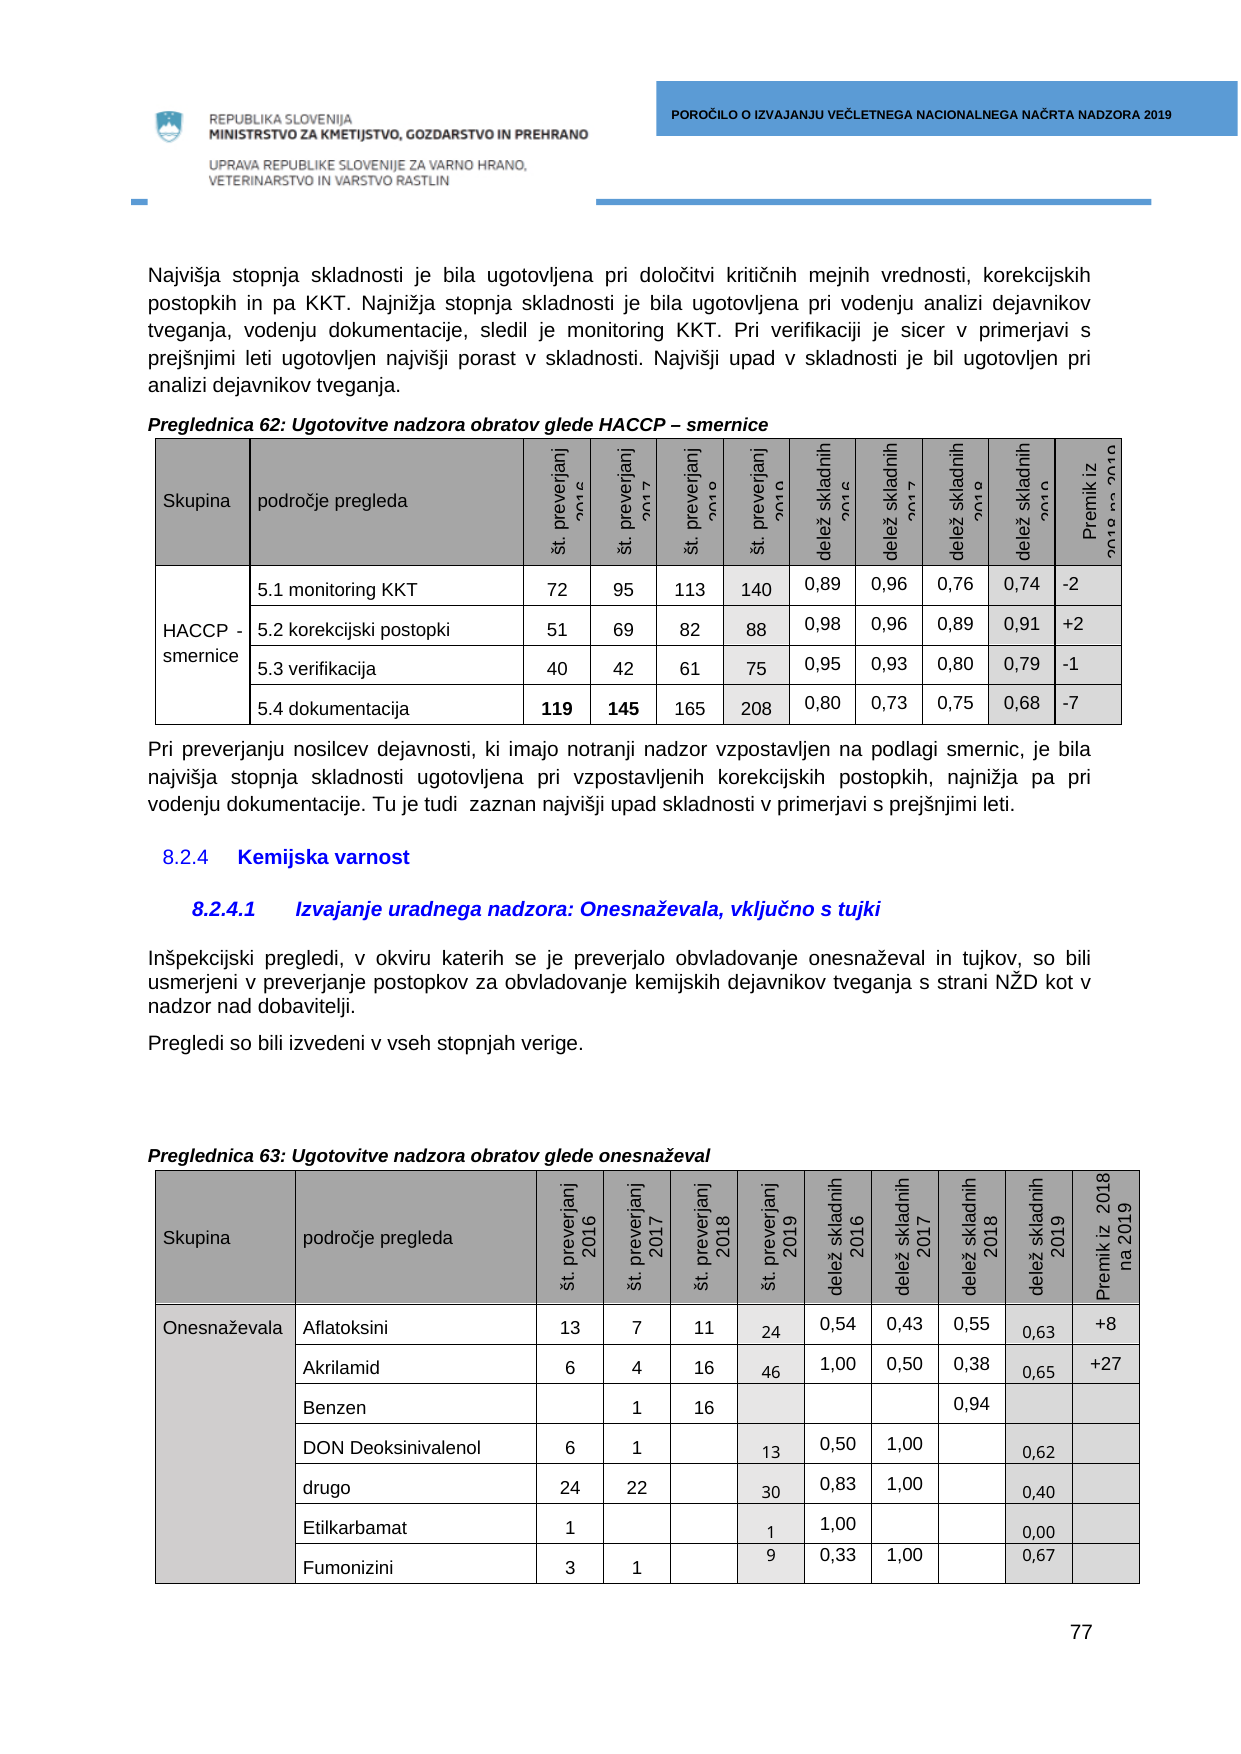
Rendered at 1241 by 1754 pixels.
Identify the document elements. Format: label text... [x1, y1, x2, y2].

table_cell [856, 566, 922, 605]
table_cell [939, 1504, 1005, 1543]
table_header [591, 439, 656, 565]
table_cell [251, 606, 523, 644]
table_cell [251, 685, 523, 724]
subtitle Kemijska varnost [162, 845, 1093, 869]
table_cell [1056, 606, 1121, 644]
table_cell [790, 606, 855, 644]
text Pri preverjanju nosilcev dejavnosti, ki imajo notranji nadzor vzpostavljen na podlagi smernic, je bila najvišja stopnja skladnosti ugotovljena pri vzpostavljenih korekcijskih postopkih, najnižja pa pri vodenju dokumentacije. Tu je tudi zaznan najvišji upad skladnosti v primerjavi s prejšnjimi leti. [148, 737, 1093, 816]
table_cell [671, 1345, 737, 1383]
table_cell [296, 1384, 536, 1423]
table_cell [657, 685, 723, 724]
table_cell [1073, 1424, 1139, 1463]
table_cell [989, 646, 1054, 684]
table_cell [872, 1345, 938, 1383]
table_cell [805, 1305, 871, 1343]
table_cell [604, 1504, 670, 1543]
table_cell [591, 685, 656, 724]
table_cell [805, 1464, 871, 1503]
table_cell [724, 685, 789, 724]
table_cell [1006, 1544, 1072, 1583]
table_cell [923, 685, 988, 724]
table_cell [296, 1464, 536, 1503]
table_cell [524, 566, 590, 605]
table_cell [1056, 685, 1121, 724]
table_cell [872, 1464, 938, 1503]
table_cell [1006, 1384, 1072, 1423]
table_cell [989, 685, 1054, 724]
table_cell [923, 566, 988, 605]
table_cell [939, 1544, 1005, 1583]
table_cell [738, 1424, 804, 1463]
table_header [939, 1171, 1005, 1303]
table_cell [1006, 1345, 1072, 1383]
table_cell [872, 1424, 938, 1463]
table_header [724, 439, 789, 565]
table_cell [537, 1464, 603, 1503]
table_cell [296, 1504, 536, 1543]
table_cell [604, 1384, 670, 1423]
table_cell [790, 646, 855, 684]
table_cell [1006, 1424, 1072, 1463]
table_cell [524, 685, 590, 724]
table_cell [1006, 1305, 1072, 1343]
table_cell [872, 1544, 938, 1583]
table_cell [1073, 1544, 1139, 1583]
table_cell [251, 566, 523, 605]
text Preglednica 63: Ugotovitve nadzora obratov glede onesnaževal [148, 1144, 1093, 1166]
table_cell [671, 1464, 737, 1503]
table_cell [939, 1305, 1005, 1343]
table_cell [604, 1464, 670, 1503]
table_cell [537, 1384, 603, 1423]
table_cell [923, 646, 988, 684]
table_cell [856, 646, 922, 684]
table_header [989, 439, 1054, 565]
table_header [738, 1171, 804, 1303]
text Preglednica 62: Ugotovitve nadzora obratov glede HACCP – smernice [148, 413, 1093, 435]
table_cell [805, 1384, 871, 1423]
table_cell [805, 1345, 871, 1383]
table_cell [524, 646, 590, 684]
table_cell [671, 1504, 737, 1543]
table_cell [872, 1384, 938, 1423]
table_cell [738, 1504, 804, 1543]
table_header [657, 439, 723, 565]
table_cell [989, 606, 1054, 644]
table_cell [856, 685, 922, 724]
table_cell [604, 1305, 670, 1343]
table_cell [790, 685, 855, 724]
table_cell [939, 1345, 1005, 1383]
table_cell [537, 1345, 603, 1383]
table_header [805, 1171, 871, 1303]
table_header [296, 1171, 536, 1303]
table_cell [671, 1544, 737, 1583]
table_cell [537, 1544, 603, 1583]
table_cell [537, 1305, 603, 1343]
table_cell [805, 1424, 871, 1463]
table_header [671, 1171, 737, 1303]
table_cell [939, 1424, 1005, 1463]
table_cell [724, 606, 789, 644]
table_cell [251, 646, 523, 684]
text Inšpekcijski pregledi, v okviru katerih se je preverjalo obvladovanje onesnaževal in tujkov, so bili usmerjeni v preverjanje postopkov za obvladovanje kemijskih dejavnikov tveganja s strani NŽD kot v nadzor nad dobavitelji. [148, 946, 1093, 1018]
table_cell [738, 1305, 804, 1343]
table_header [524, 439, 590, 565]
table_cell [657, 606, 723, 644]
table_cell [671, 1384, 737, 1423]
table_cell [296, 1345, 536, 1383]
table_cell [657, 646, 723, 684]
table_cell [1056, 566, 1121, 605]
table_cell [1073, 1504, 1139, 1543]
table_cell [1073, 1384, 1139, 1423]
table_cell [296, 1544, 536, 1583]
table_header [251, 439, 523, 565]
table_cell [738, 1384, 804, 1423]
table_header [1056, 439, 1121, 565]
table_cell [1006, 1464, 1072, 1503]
picture [147, 86, 597, 215]
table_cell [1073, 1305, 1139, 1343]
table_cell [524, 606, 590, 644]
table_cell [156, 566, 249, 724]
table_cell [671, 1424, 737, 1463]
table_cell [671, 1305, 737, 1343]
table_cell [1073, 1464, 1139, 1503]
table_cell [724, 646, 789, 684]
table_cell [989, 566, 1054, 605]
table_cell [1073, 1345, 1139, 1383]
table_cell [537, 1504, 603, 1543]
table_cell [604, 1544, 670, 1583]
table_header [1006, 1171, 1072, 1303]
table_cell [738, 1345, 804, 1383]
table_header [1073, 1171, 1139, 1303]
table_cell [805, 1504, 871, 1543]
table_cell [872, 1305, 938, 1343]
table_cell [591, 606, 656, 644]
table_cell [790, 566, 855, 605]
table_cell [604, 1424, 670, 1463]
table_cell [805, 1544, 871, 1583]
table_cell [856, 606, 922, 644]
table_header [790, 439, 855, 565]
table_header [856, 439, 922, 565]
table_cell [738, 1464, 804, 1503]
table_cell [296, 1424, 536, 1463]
text Najvišja stopnja skladnosti je bila ugotovljena pri določitvi kritičnih mejnih vrednosti, korekcijskih postopkih in pa KKT. Najnižja stopnja skladnosti je bila ugotovljena pri vodenju analizi dejavnikov tveganja, vodenju dokumentacije, sledil je monitoring KKT. Pri verifikaciji je sicer v primerjavi s prejšnjimi leti ugotovljen najvišji porast v skladnosti. Najvišji upad v skladnosti je bil ugotovljen pri analizi dejavnikov tveganja. [148, 263, 1093, 397]
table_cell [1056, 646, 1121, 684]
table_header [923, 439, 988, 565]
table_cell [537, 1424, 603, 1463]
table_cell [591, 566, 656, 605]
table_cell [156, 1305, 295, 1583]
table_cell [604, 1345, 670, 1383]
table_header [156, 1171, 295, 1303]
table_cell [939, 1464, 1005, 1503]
text Pregledi so bili izvedeni v vseh stopnjah verige. [148, 1031, 1093, 1054]
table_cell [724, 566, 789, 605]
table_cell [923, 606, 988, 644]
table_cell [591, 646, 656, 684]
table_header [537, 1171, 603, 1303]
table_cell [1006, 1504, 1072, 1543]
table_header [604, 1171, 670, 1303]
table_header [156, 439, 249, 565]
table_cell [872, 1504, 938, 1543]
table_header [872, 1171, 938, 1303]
subtitle Izvajanje uradnega nadzora: Onesnaževala, vključno s tujki [192, 897, 1093, 921]
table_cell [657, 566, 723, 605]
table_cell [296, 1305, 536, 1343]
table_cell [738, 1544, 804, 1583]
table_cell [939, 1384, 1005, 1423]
